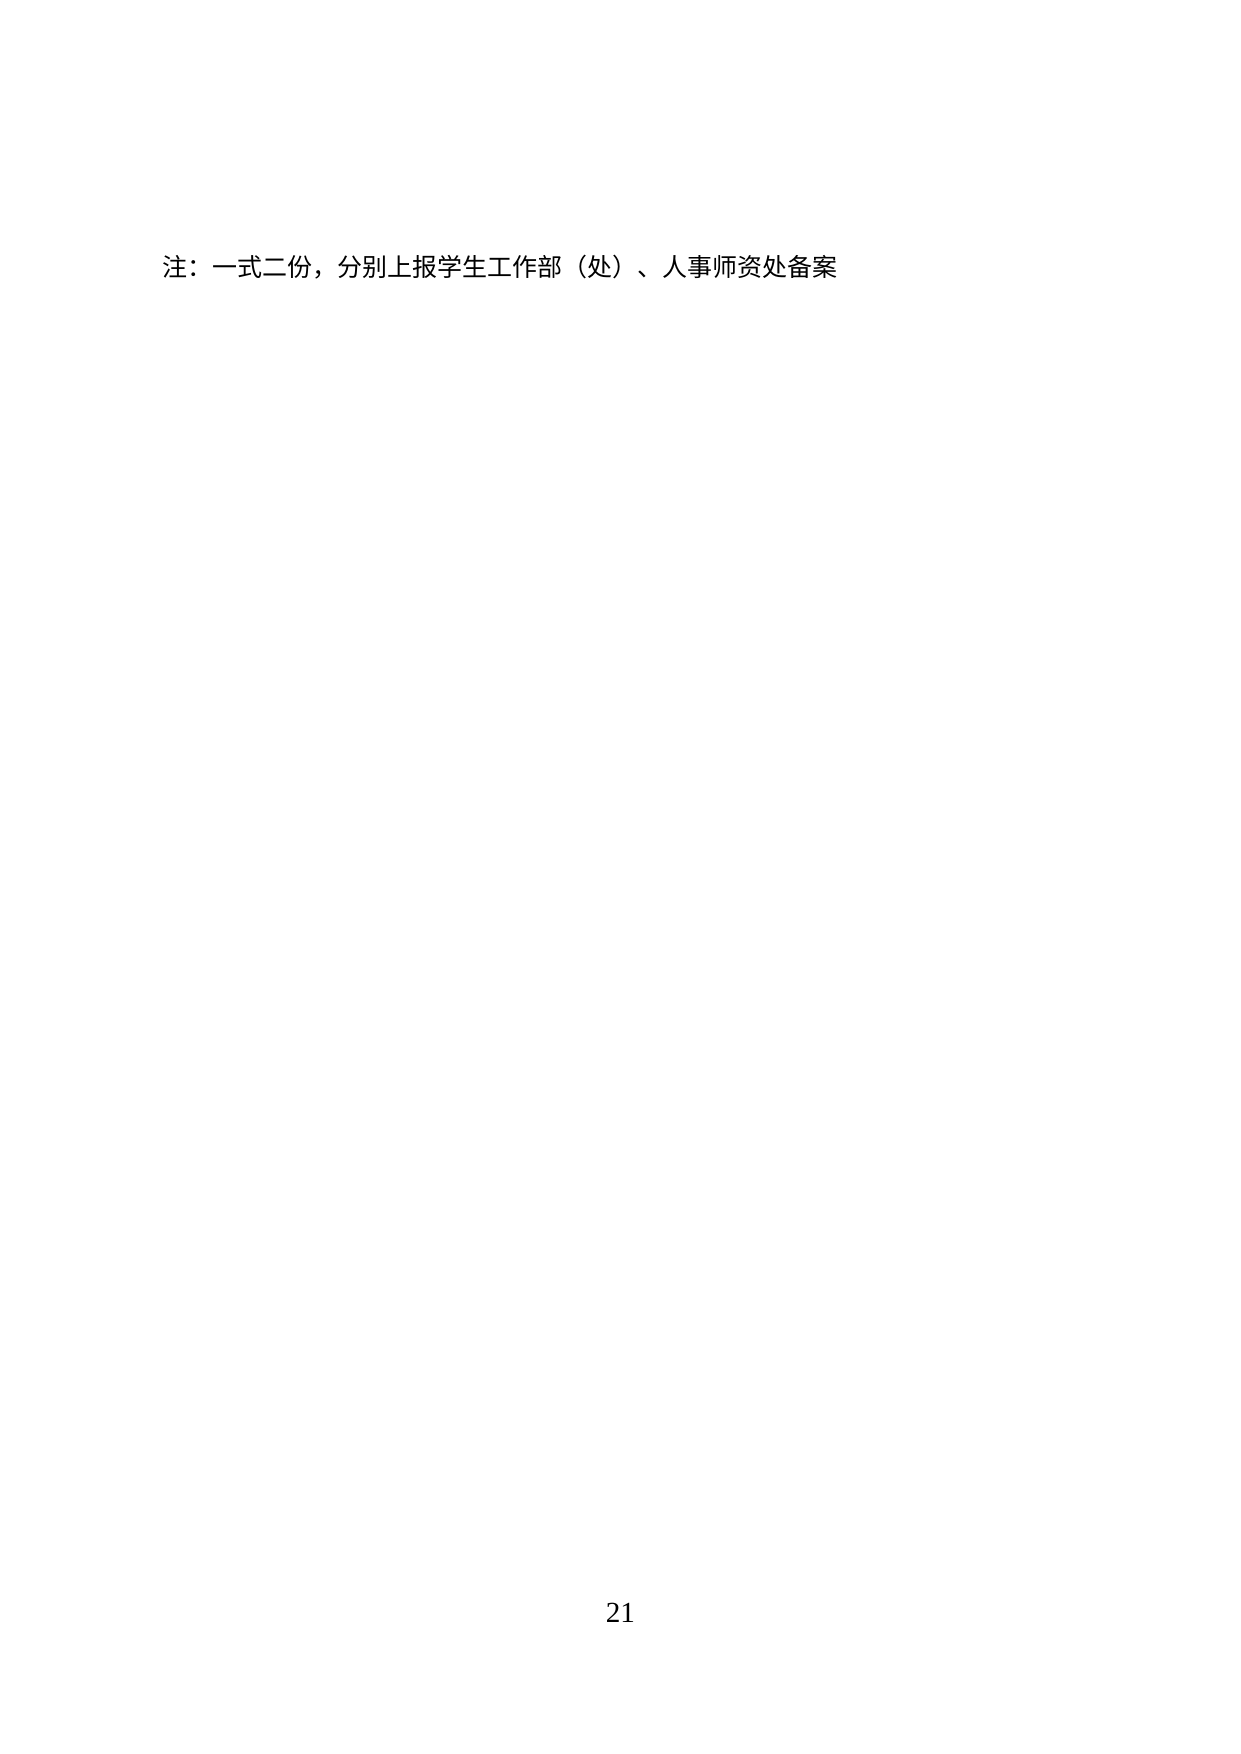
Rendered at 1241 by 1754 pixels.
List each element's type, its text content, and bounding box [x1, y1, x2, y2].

text 注：一式二份，分别上报学生工作部（处）、人事师资处备案 [162, 232, 1078, 298]
